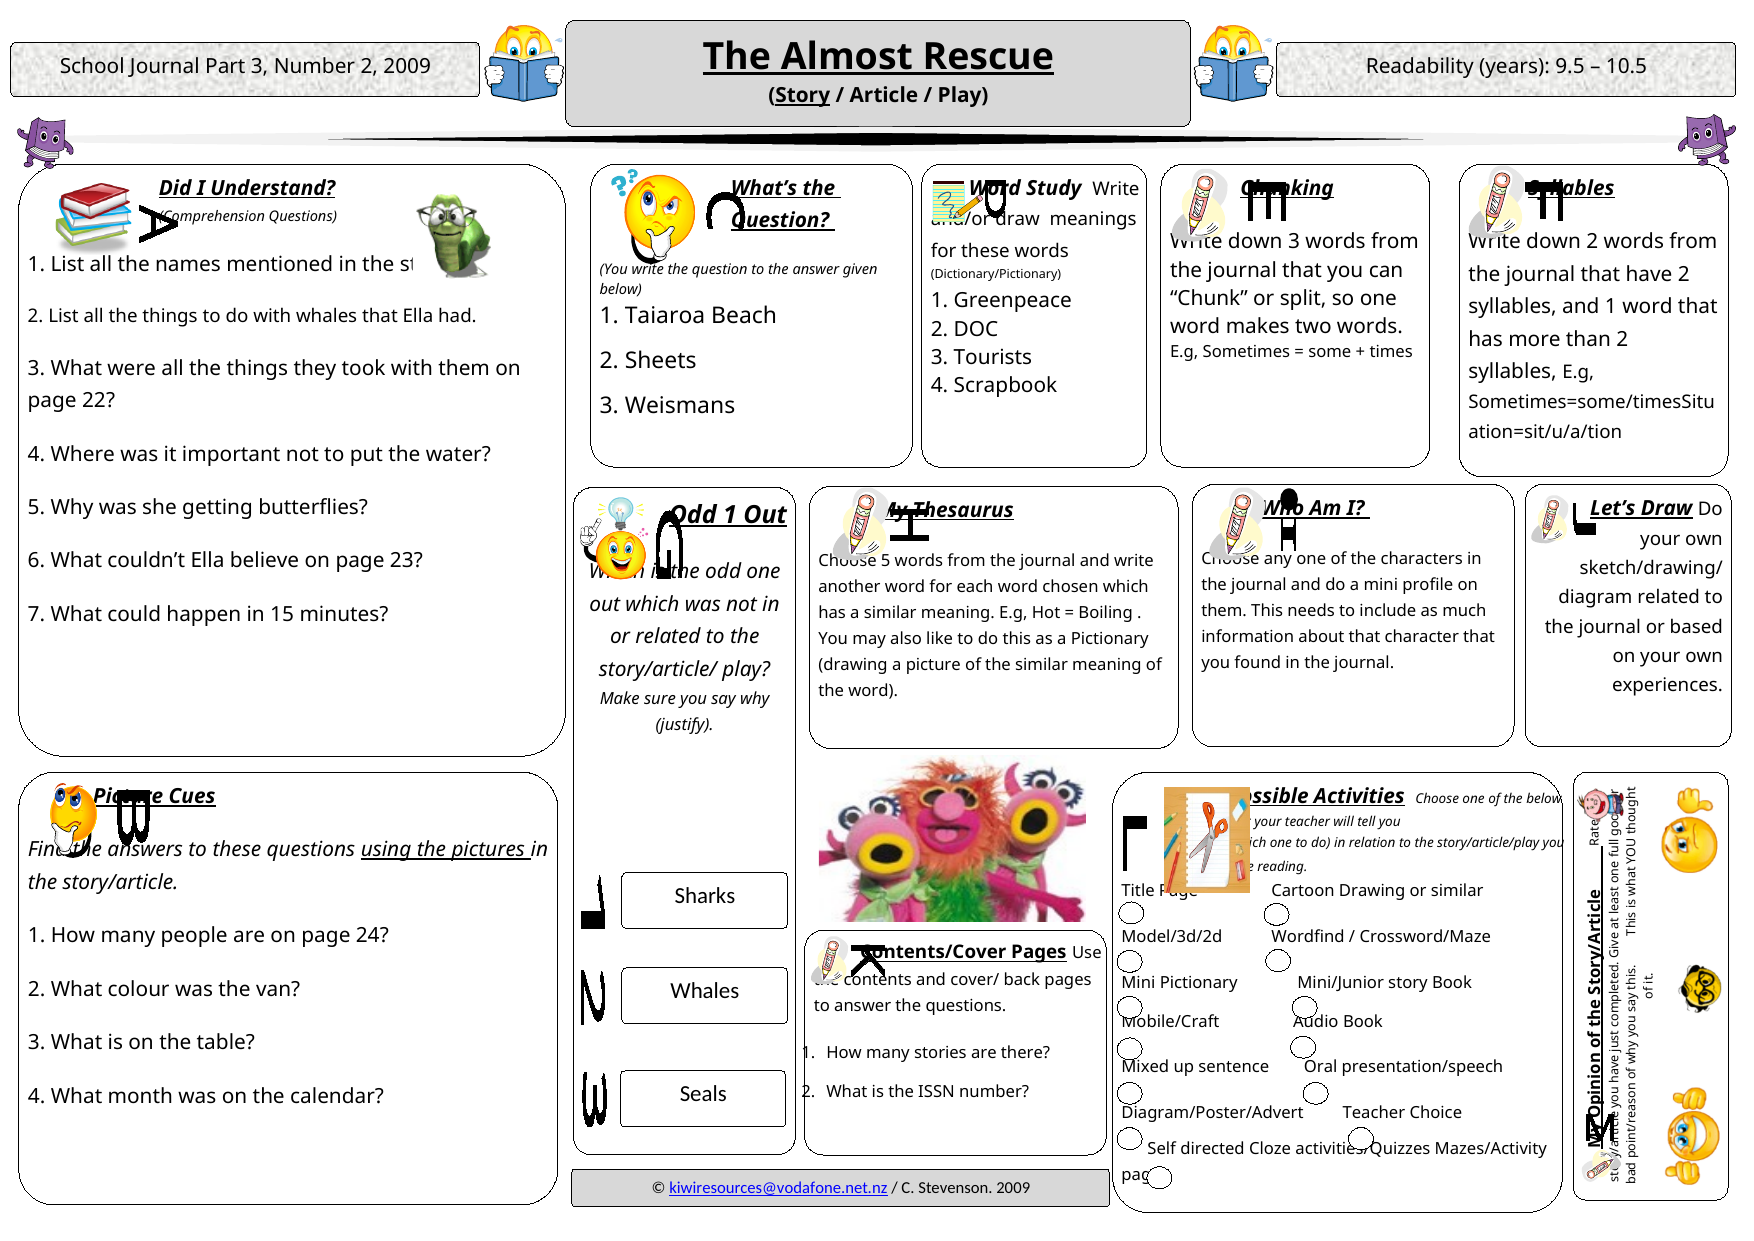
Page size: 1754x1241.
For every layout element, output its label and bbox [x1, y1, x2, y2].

picture [1676, 964, 1722, 1014]
picture [1164, 787, 1250, 893]
picture [1656, 1081, 1719, 1192]
picture [50, 168, 136, 255]
picture [1661, 788, 1717, 874]
picture [818, 755, 1086, 922]
picture [1276, 42, 1736, 96]
picture [11, 42, 480, 96]
picture [1578, 782, 1624, 825]
picture [412, 190, 504, 282]
